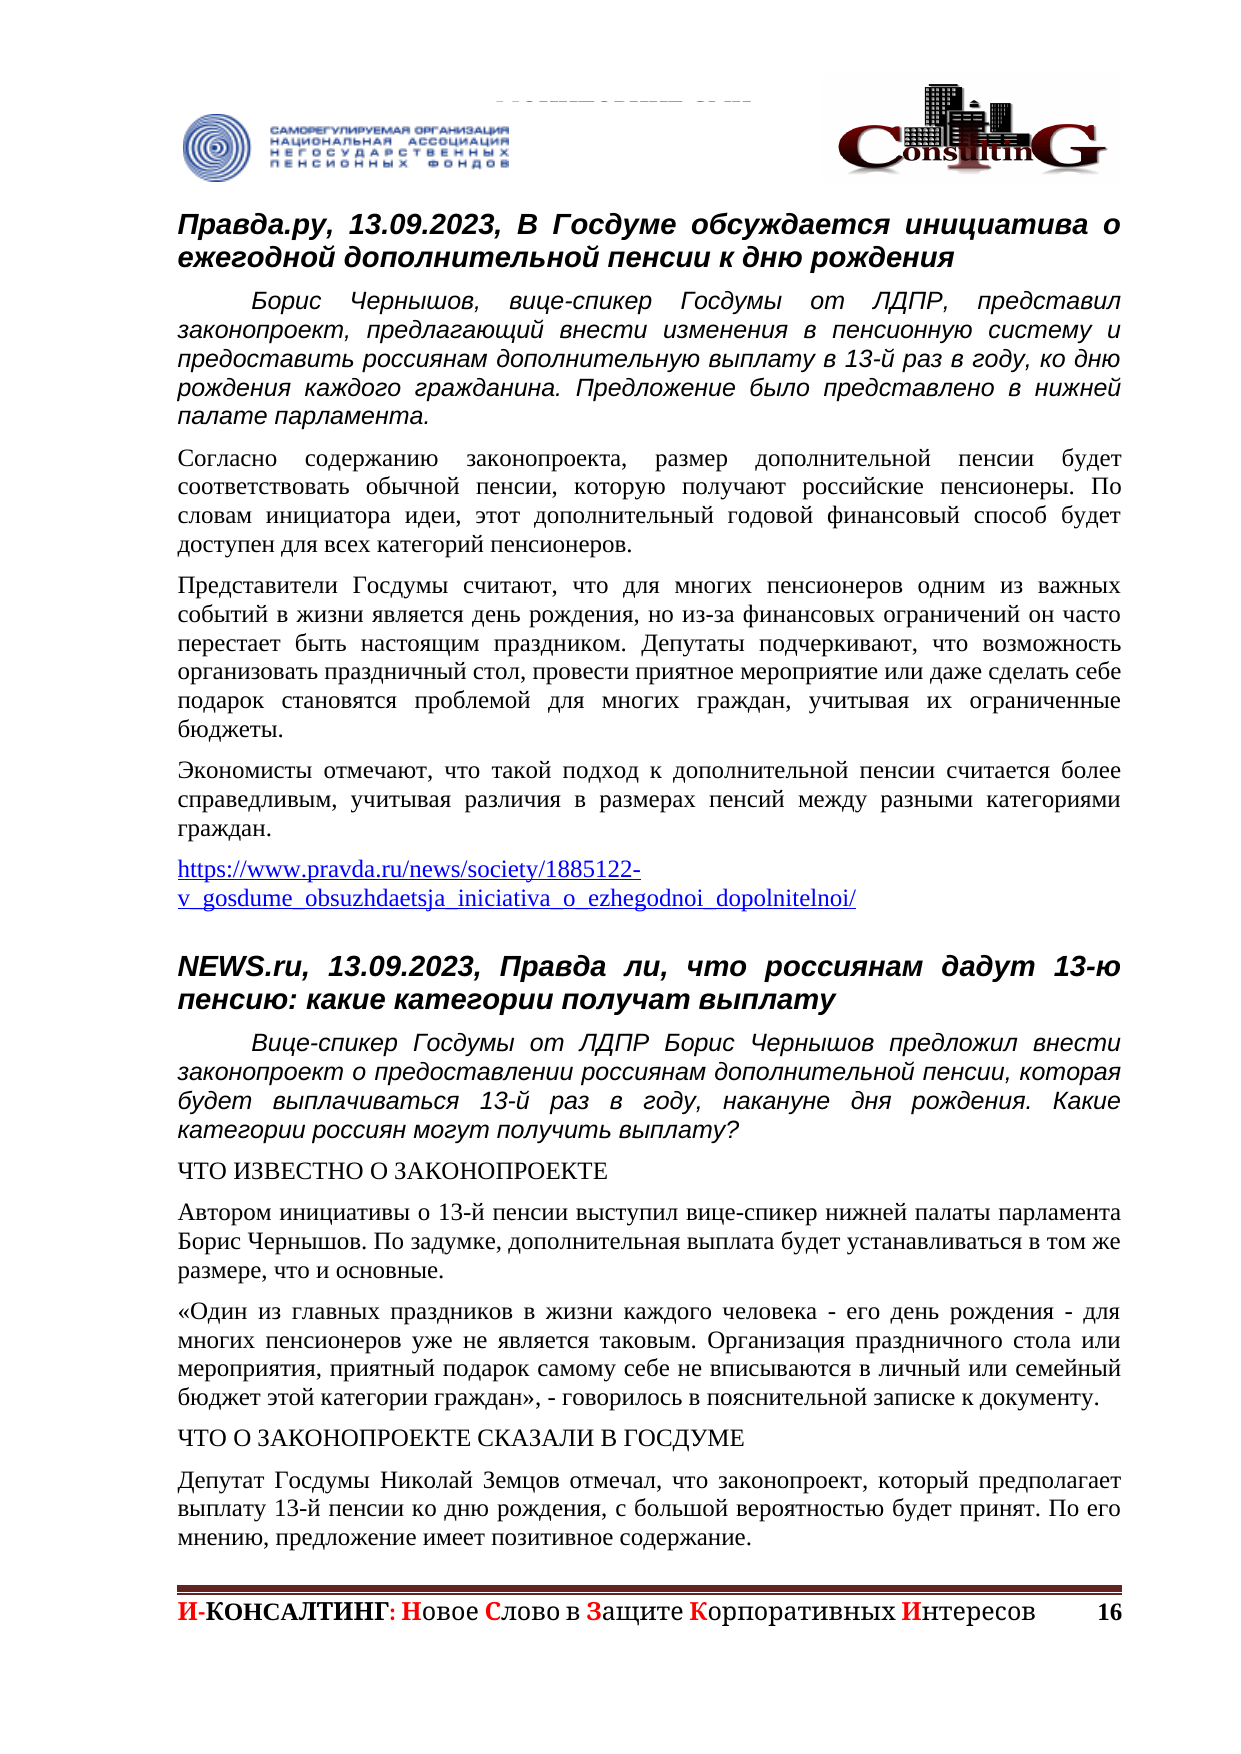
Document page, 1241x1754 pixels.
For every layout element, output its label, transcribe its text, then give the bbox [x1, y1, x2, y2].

text Представители Госдумы считают, что для многих пенсионеров одним из важных событий в жизни является день рождения, но из-за финансовых ограничений он часто перестает быть настоящим праздником. Депутаты подчеркивают, что возможность организовать праздничный стол, провести приятное мероприятие или даже сделать себе подарок становятся проблемой для многих граждан, учитывая их ограниченные бюджеты. [177, 570, 1122, 743]
picture [183, 114, 509, 182]
text Автором инициативы о 13-й пенсии выступил вице-спикер нижней палаты парламента Борис Чернышов. По задумке, дополнительная выплата будет устанавливаться в том же размере, что и основные. [177, 1197, 1122, 1283]
text https://www.pravda.ru/news/society/1885122-v_gosdume_obsuzhdaetsja_iniciativa_o_ezhegodnoi_dopolnitelnoi/ [177, 854, 1122, 911]
subtitle NEWS.ru, 13.09.2023, Правда ли, что россиянам дадут 13-ю пенсию: какие категории получат выплату [177, 949, 1122, 1016]
subtitle Вице-спикер Госдумы от ЛДПР Борис Чернышов предложил внести законопроект о предоставлении россиянам дополнительной пенсии, которая будет выплачиваться 13-й раз в году, накануне дня рождения. Какие категории россиян могут получить выплату? [177, 1028, 1122, 1143]
text Экономисты отмечают, что такой подход к дополнительной пенсии считается более справедливым, учитывая различия в размерах пенсий между разными категориями граждан. [177, 755, 1122, 841]
picture [821, 73, 1122, 182]
text Согласно содержанию законопроекта, размер дополнительной пенсии будет соответствовать обычной пенсии, которую получают российские пенсионеры. По словам инициатора идеи, этот дополнительный годовой финансовый способ будет доступен для всех категорий пенсионеров. [177, 443, 1122, 558]
subtitle Правда.ру, 13.09.2023, В Госдуме обсуждается инициатива о ежегодной дополнительной пенсии к дню рождения [177, 207, 1122, 274]
subtitle Борис Чернышов, вице-спикер Госдумы от ЛДПР, представил законопроект, предлагающий внести изменения в пенсионную систему и предоставить россиянам дополнительную выплату в 13-й раз в году, ко дню рождения каждого гражданина. Предложение было представлено в нижней палате парламента. [177, 286, 1122, 430]
text Депутат Госдумы Николай Земцов отмечал, что законопроект, который предполагает выплату 13-й пенсии ко дню рождения, с большой вероятностью будет принят. По его мнению, предложение имеет позитивное содержание. [177, 1465, 1122, 1551]
text «Один из главных праздников в жизни каждого человека - его день рождения - для многих пенсионеров уже не является таковым. Организация праздничного стола или мероприятия, приятный подарок самому себе не вписываются в личный или семейный бюджет этой категории граждан», - говорилось в пояснительной записке к документу. [177, 1296, 1122, 1411]
text ЧТО О ЗАКОНОПРОЕКТЕ СКАЗАЛИ В ГОСДУМЕ [177, 1423, 1122, 1452]
text ЧТО ИЗВЕСТНО О ЗАКОНОПРОЕКТЕ [177, 1156, 1122, 1185]
